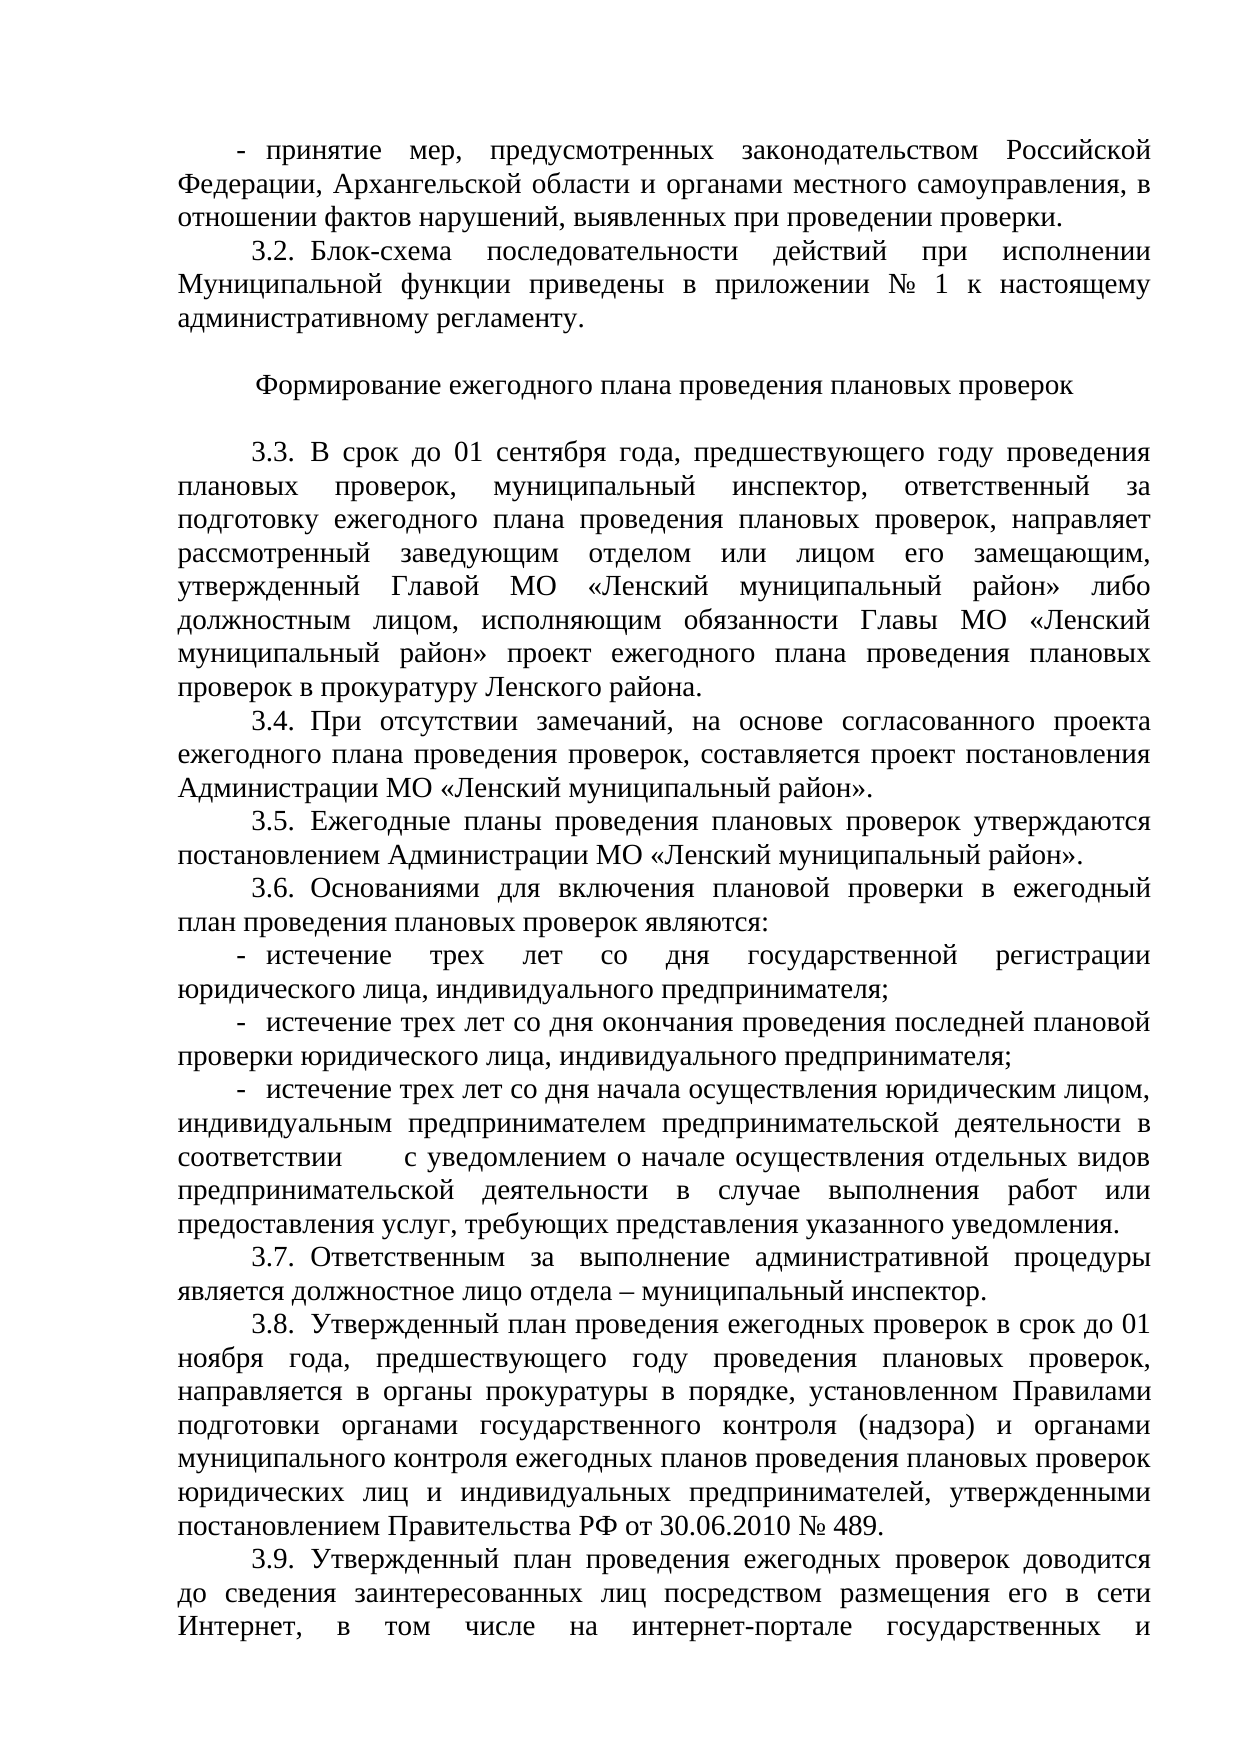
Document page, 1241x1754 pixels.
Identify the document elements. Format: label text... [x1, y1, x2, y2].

text 3.8. Утвержденный план проведения ежегодных проверок в срок до 01 ноября года, предшествующего году проведения плановых проверок, направляется в органы прокуратуры в порядке, установленном Правилами подготовки органами государственного контроля (надзора) и органами муниципального контроля ежегодных планов проведения плановых проверок юридических лиц и индивидуальных предпринимателей, утвержденными постановлением Правительства РФ от 30.06.2010 № 489. [177, 1306, 1152, 1541]
text 3.6. Основаниями для включения плановой проверки в ежегодный план проведения плановых проверок являются: [177, 870, 1152, 937]
text - истечение трех лет со дня государственной регистрации юридического лица, индивидуального предпринимателя; [177, 937, 1152, 1004]
text 3.7. Ответственным за выполнение административной процедуры является должностное лицо отдела – муниципальный инспектор. [177, 1239, 1152, 1306]
text 3.2. Блок-схема последовательности действий при исполнении Муниципальной функции приведены в приложении № 1 к настоящему административному регламенту. [177, 233, 1152, 334]
text 3.4. При отсутствии замечаний, на основе согласованного проекта ежегодного плана проведения проверок, составляется проект постановления Администрации МО «Ленский муниципальный район». [177, 703, 1152, 803]
text - принятие мер, предусмотренных законодательством Российской Федерации, Архангельской области и органами местного самоуправления, в отношении фактов нарушений, выявленных при проведении проверки. [177, 132, 1152, 233]
text 3.3. В срок до 01 сентября года, предшествующего году проведения плановых проверок, муниципальный инспектор, ответственный за подготовку ежегодного плана проведения плановых проверок, направляет рассмотренный заведующим отделом или лицом его замещающим, утвержденный Главой МО «Ленский муниципальный район» либо должностным лицом, исполняющим обязанности Главы МО «Ленский муниципальный район» проект ежегодного плана проведения плановых проверок в прокуратуру Ленского района. [177, 434, 1152, 703]
text - истечение трех лет со дня окончания проведения последней плановой проверки юридического лица, индивидуального предпринимателя; [177, 1004, 1152, 1072]
text Формирование ежегодного плана проведения плановых проверок [177, 367, 1152, 401]
text 3.5. Ежегодные планы проведения плановых проверок утверждаются постановлением Администрации МО «Ленский муниципальный район». [177, 803, 1152, 870]
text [177, 1541, 1152, 1642]
text - истечение трех лет со дня начала осуществления юридическим лицом, индивидуальным предпринимателем предпринимательской деятельности в соответствии с уведомлением о начале осуществления отдельных видов предпринимательской деятельности в случае выполнения работ или предоставления услуг, требующих представления указанного уведомления. [177, 1072, 1152, 1239]
